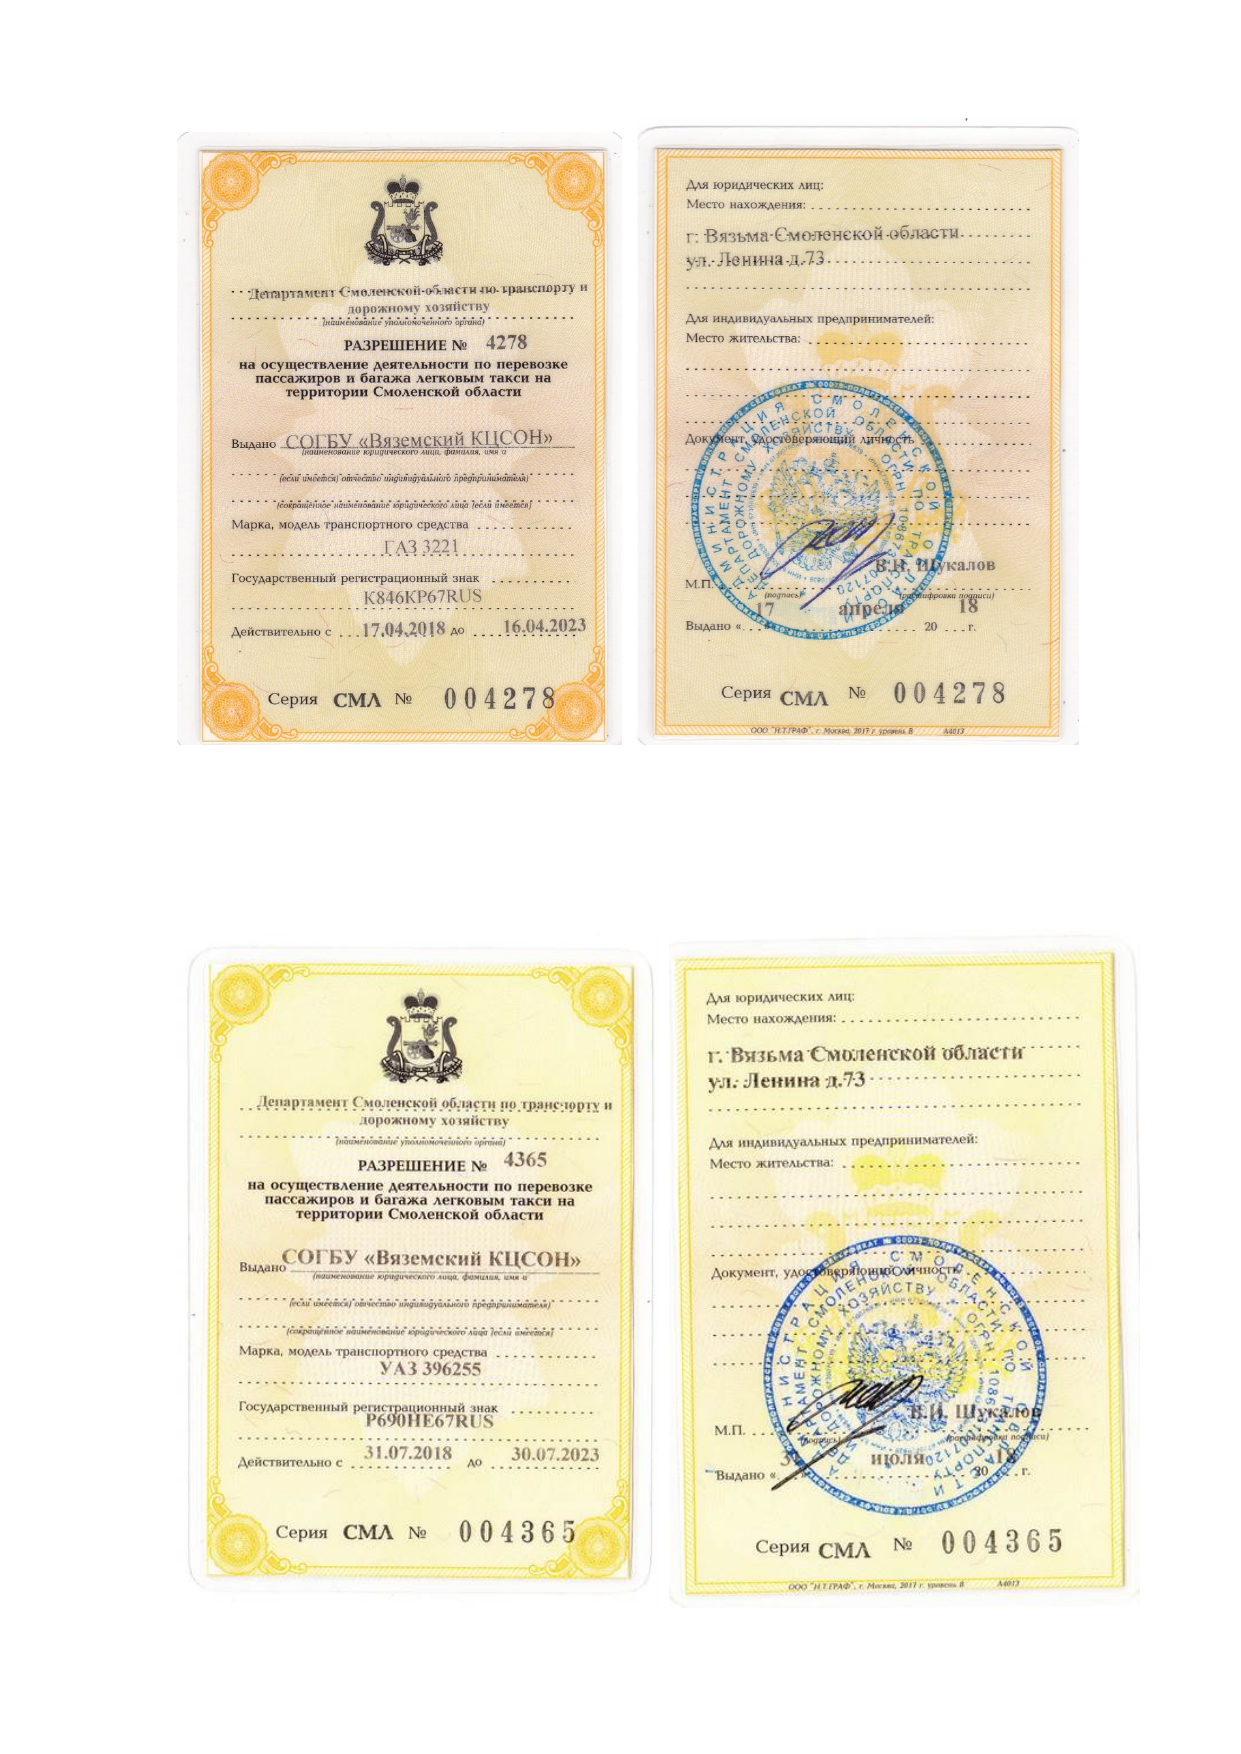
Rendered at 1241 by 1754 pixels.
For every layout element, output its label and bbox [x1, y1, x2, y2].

picture [177, 932, 659, 1608]
picture [668, 928, 1140, 1608]
picture [177, 132, 622, 745]
picture [637, 118, 1079, 745]
